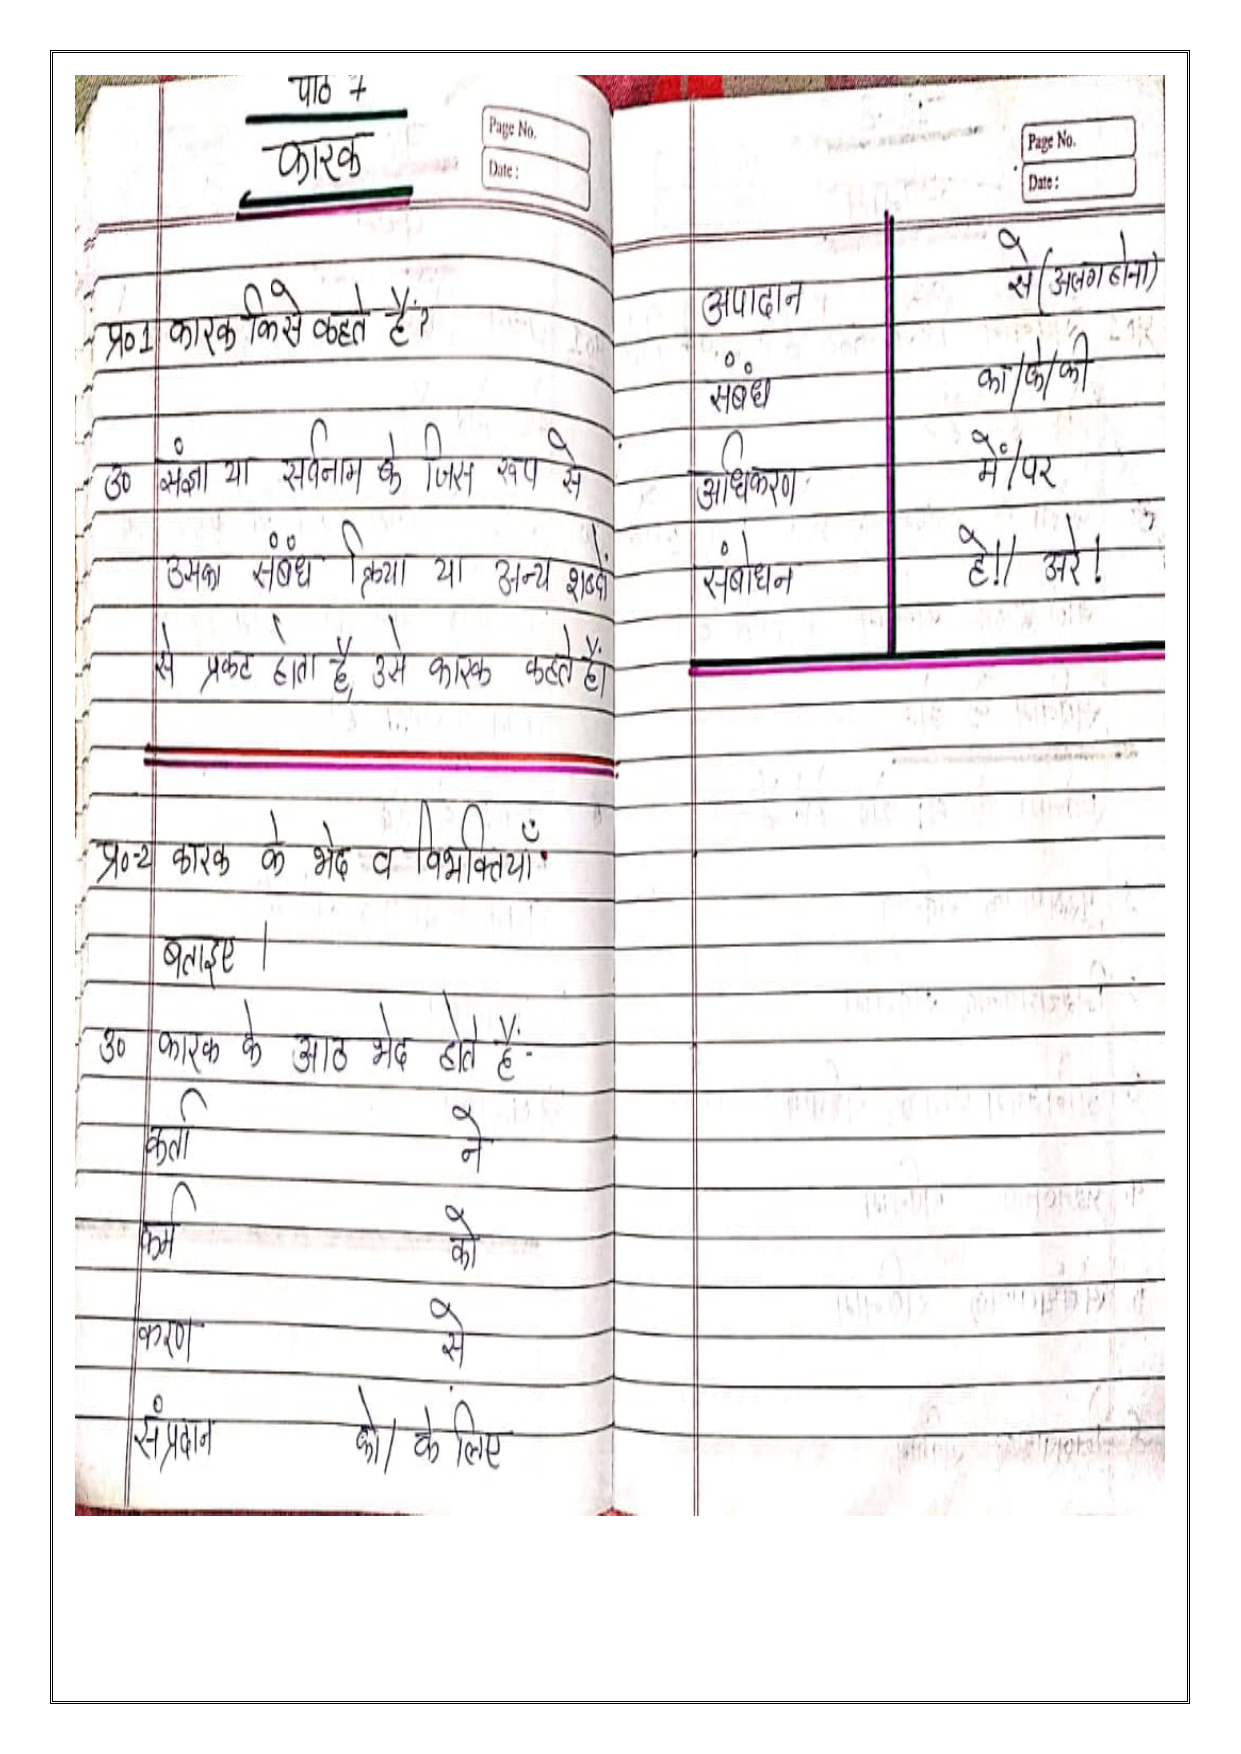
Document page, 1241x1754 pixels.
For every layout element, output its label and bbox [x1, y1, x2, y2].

picture [75, 75, 1166, 1516]
